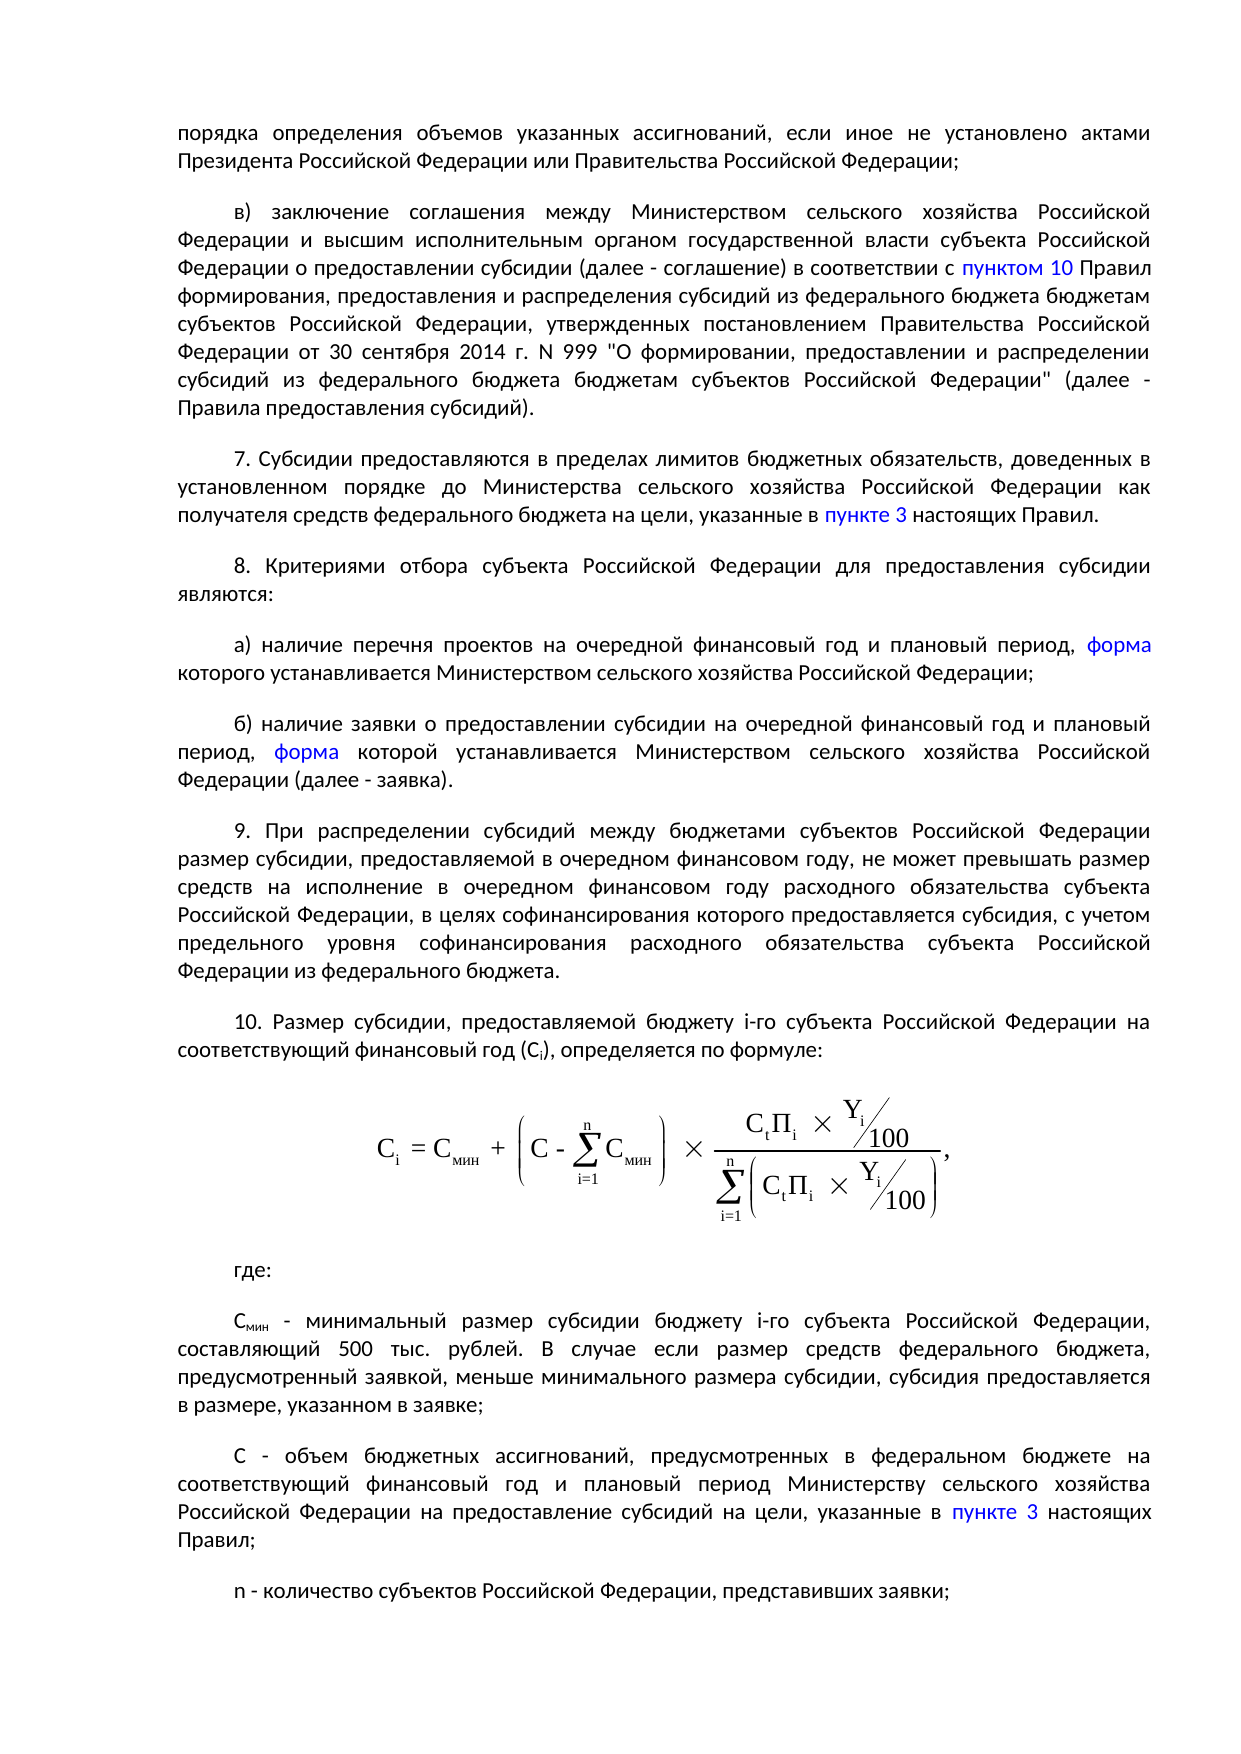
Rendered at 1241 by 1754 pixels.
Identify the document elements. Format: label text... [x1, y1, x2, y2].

text 8. Критериями отбора субъекта Российской Федерации для предоставления субсидии являются: [177, 551, 1152, 607]
text 9. При распределении субсидий между бюджетами субъектов Российской Федерации размер субсидии, предоставляемой в очередном финансовом году, не может превышать размер средств на исполнение в очередном финансовом году расходного обязательства субъекта Российской Федерации, в целях софинансирования которого предоставляется субсидия, с учетом предельного уровня софинансирования расходного обязательства субъекта Российской Федерации из федерального бюджета. [177, 816, 1152, 984]
text где: [177, 1255, 1152, 1283]
text а) наличие перечня проектов на очередной финансовый год и плановый период, форма которого устанавливается Министерством сельского хозяйства Российской Федерации; [177, 630, 1152, 686]
text 7. Субсидии предоставляются в пределах лимитов бюджетных обязательств, доведенных в установленном порядке до Министерства сельского хозяйства Российской Федерации как получателя средств федерального бюджета на цели, указанные в пункте 3 настоящих Правил. [177, 444, 1152, 528]
text n - количество субъектов Российской Федерации, представивших заявки; [177, 1576, 1152, 1604]
text 10. Размер субсидии, предоставляемой бюджету i-го субъекта Российской Федерации на соответствующий финансовый год (Сi), определяется по формуле: [177, 1007, 1152, 1063]
text в) заключение соглашения между Министерством сельского хозяйства Российской Федерации и высшим исполнительным органом государственной власти субъекта Российской Федерации о предоставлении субсидии (далее - соглашение) в соответствии с пунктом 10 Правил формирования, предоставления и распределения субсидий из федерального бюджета бюджетам субъектов Российской Федерации, утвержденных постановлением Правительства Российской Федерации от 30 сентября 2014 г. N 999 "О формировании, предоставлении и распределении субсидий из федерального бюджета бюджетам субъектов Российской Федерации" (далее - Правила предоставления субсидий). [177, 197, 1152, 421]
text б) наличие заявки о предоставлении субсидии на очередной финансовый год и плановый период, форма которой устанавливается Министерством сельского хозяйства Российской Федерации (далее - заявка). [177, 709, 1152, 793]
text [177, 118, 1152, 174]
text Смин - минимальный размер субсидии бюджету i-го субъекта Российской Федерации, составляющий 500 тыс. рублей. В случае если размер средств федерального бюджета, предусмотренный заявкой, меньше минимального размера субсидии, субсидия предоставляется в размере, указанном в заявке; [177, 1306, 1152, 1418]
text C - объем бюджетных ассигнований, предусмотренных в федеральном бюджете на соответствующий финансовый год и плановый период Министерству сельского хозяйства Российской Федерации на предоставление субсидий на цели, указанные в пункте 3 настоящих Правил; [177, 1441, 1152, 1553]
